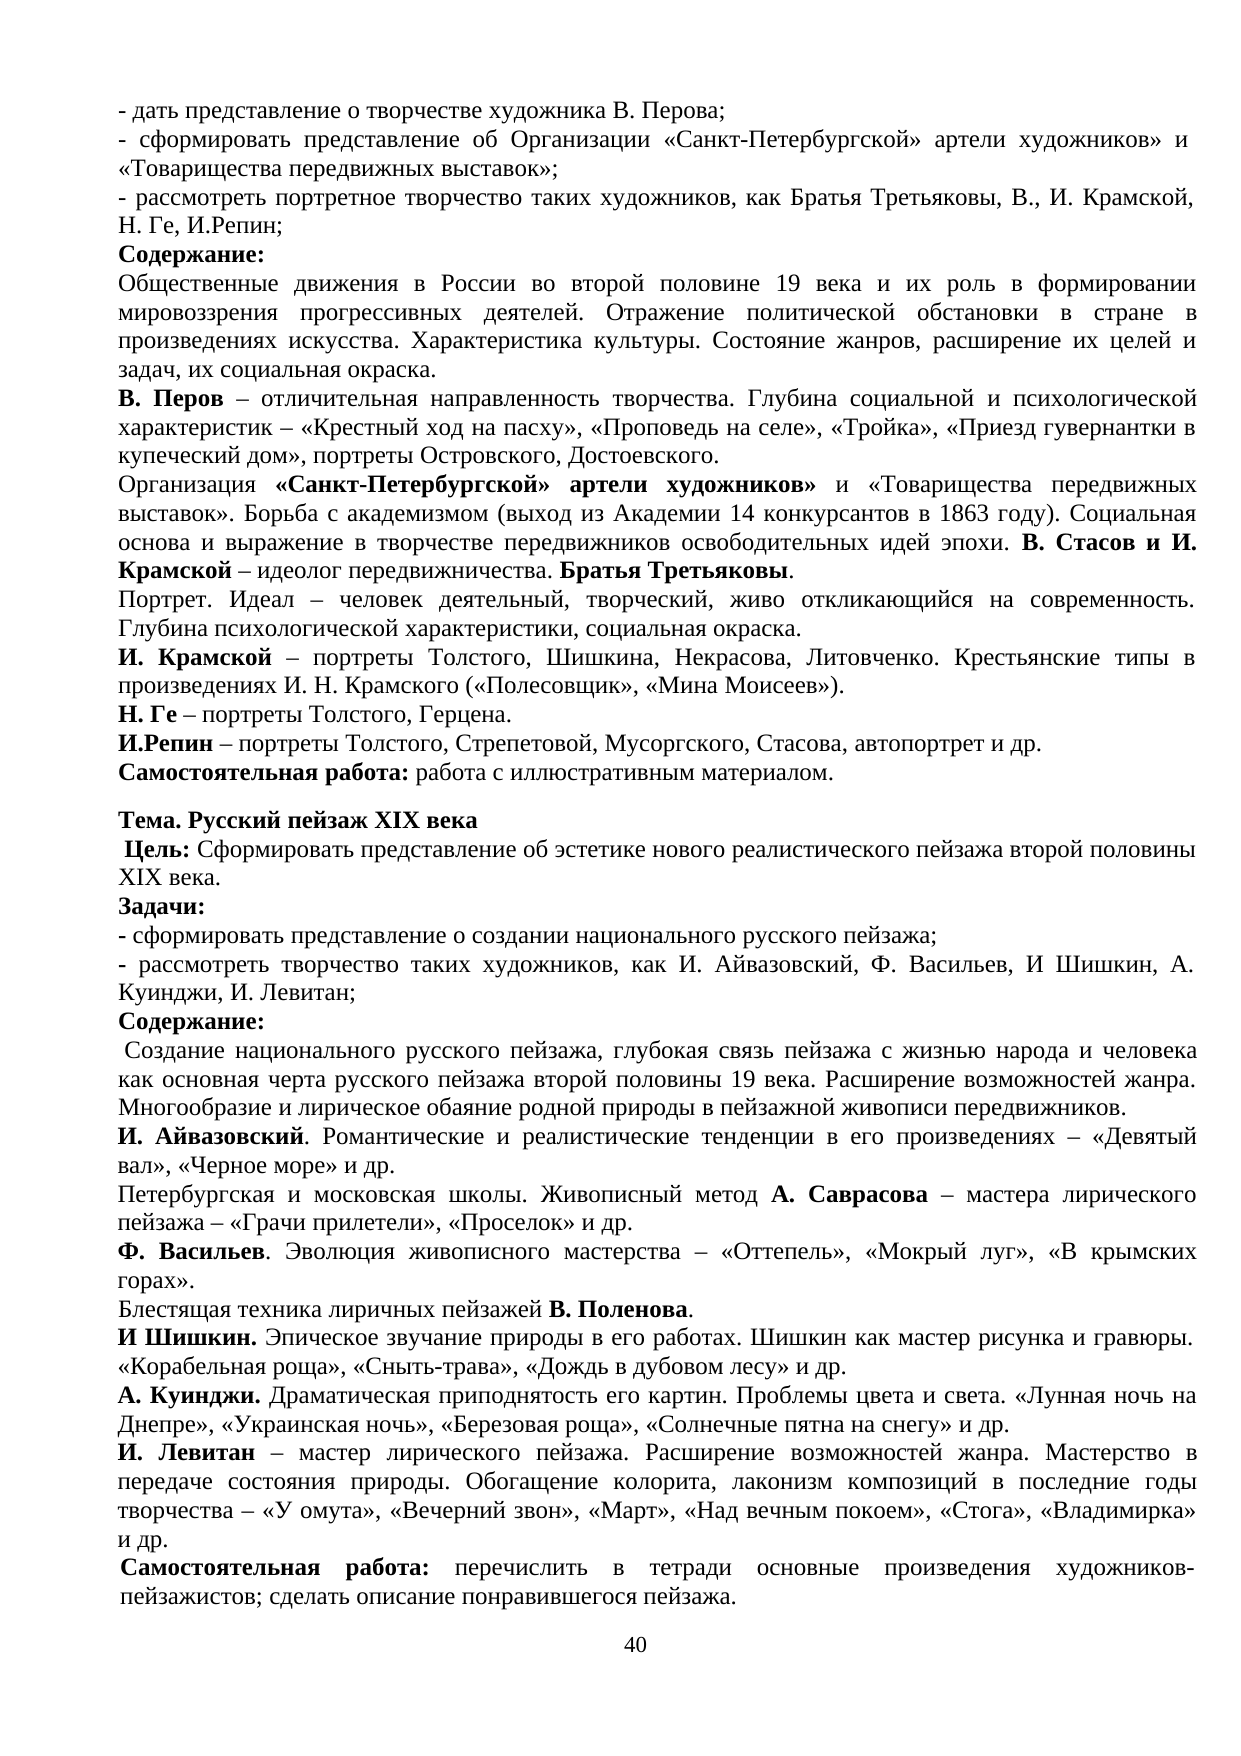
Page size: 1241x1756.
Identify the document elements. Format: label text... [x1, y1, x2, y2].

text И.Репин – портреты Толстого, Стрепетовой, Мусоргского, Стасова, автопортрет и др. [118, 728, 1215, 757]
text Задачи: [118, 891, 1215, 920]
text И Шишкин. Эпическое звучание природы в его работах. Шишкин как мастер рисунка и гравюры. [117, 1322, 1215, 1351]
text Самостоятельная работа: работа с иллюстративным материалом. [118, 757, 1215, 786]
list сформировать представление о создании национального русского пейзажа; [118, 920, 1215, 949]
list дать представление о творчестве художника В. Перова; [118, 96, 1215, 124]
list сформировать представление об Организации «Санкт-Петербургской» артели художников» и [118, 124, 1215, 153]
list рассмотреть портретное творчество таких художников, как Братья Третьяковы, В., И. Крамской, Н. Ге, И.Репин; [118, 182, 1197, 239]
text Ф. Васильев. Эволюция живописного мастерства – «Оттепель», «Мокрый луг», «В крымских горах». [117, 1236, 1197, 1294]
text Содержание: [118, 1006, 1215, 1035]
text В. Перов – отличительная направленность творчества. Глубина социальной и психологической характеристик – «Крестный ход на пасху», «Проповедь на селе», «Тройка», «Приезд гувернантки в купеческий дом», портреты Островского, Достоевского. [118, 383, 1197, 469]
text «Корабельная роща», «Сныть-трава», «Дождь в дубовом лесу» и др. [117, 1351, 1215, 1380]
text Общественные движения в России во второй половине 19 века и их роль в формировании мировоззрения прогрессивных деятелей. Отражение политической обстановки в стране в произведениях искусства. Характеристика культуры. Состояние жанров, расширение их целей и задач, их социальная окраска. [118, 268, 1197, 383]
text «Товарищества передвижных выставок»; [118, 153, 1215, 182]
list рассмотреть творчество таких художников, как И. Айвазовский, Ф. Васильев, И Шишкин, А. Куинджи, И. Левитан; [118, 949, 1197, 1006]
text И. Левитан – мастер лирического пейзажа. Расширение возможностей жанра. Мастерство в передаче состояния природы. Обогащение колорита, лаконизм композиций в последние годы творчества – «У омута», «Вечерний звон», «Март», «Над вечным покоем», «Стога», «Владимирка» и др. [117, 1437, 1197, 1552]
text И. Айвазовский. Романтические и реалистические тенденции в его произведениях – «Девятый вал», «Черное море» и др. [117, 1121, 1197, 1179]
text Создание национального русского пейзажа, глубокая связь пейзажа с жизнью народа и человека как основная черта русского пейзажа второй половины 19 века. Расширение возможностей жанра. Многообразие и лирическое обаяние родной природы в пейзажной живописи передвижников. [118, 1035, 1197, 1121]
text Петербургская и московская школы. Живописный метод А. Саврасова – мастера лирического пейзажа – «Грачи прилетели», «Проселок» и др. [117, 1179, 1197, 1236]
text И. Крамской – портреты Толстого, Шишкина, Некрасова, Литовченко. Крестьянские типы в произведениях И. Н. Крамского («Полесовщик», «Мина Моисеев»). [118, 642, 1195, 699]
text Блестящая техника лиричных пейзажей В. Поленова. [118, 1294, 1215, 1322]
text Содержание: [118, 239, 1215, 268]
text Портрет. Идеал – человек деятельный, творческий, живо откликающийся на современность. Глубина психологической характеристики, социальная окраска. [118, 584, 1195, 642]
text Цель: Сформировать представление об эстетике нового реалистического пейзажа второй половины XIX века. [118, 834, 1197, 891]
text А. Куинджи. Драматическая приподнятость его картин. Проблемы цвета и света. «Лунная ночь на Днепре», «Украинская ночь», «Березовая роща», «Солнечные пятна на снегу» и др. [117, 1380, 1197, 1437]
text Самостоятельная работа: перечислить в тетради основные произведения художников- пейзажистов; сделать описание понравившегося пейзажа. [120, 1552, 1195, 1610]
text Организация «Санкт-Петербургской» артели художников» и «Товарищества передвижных выставок». Борьба с академизмом (выход из Академии 14 конкурсантов в 1863 году). Социальная основа и выражение в творчестве передвижников освободительных идей эпохи. В. Стасов и И. Крамской – идеолог передвижничества. Братья Третьяковы. [118, 469, 1197, 584]
text Тема. Русский пейзаж XIX века [118, 805, 1215, 834]
text Н. Ге – портреты Толстого, Герцена. [118, 699, 1215, 728]
